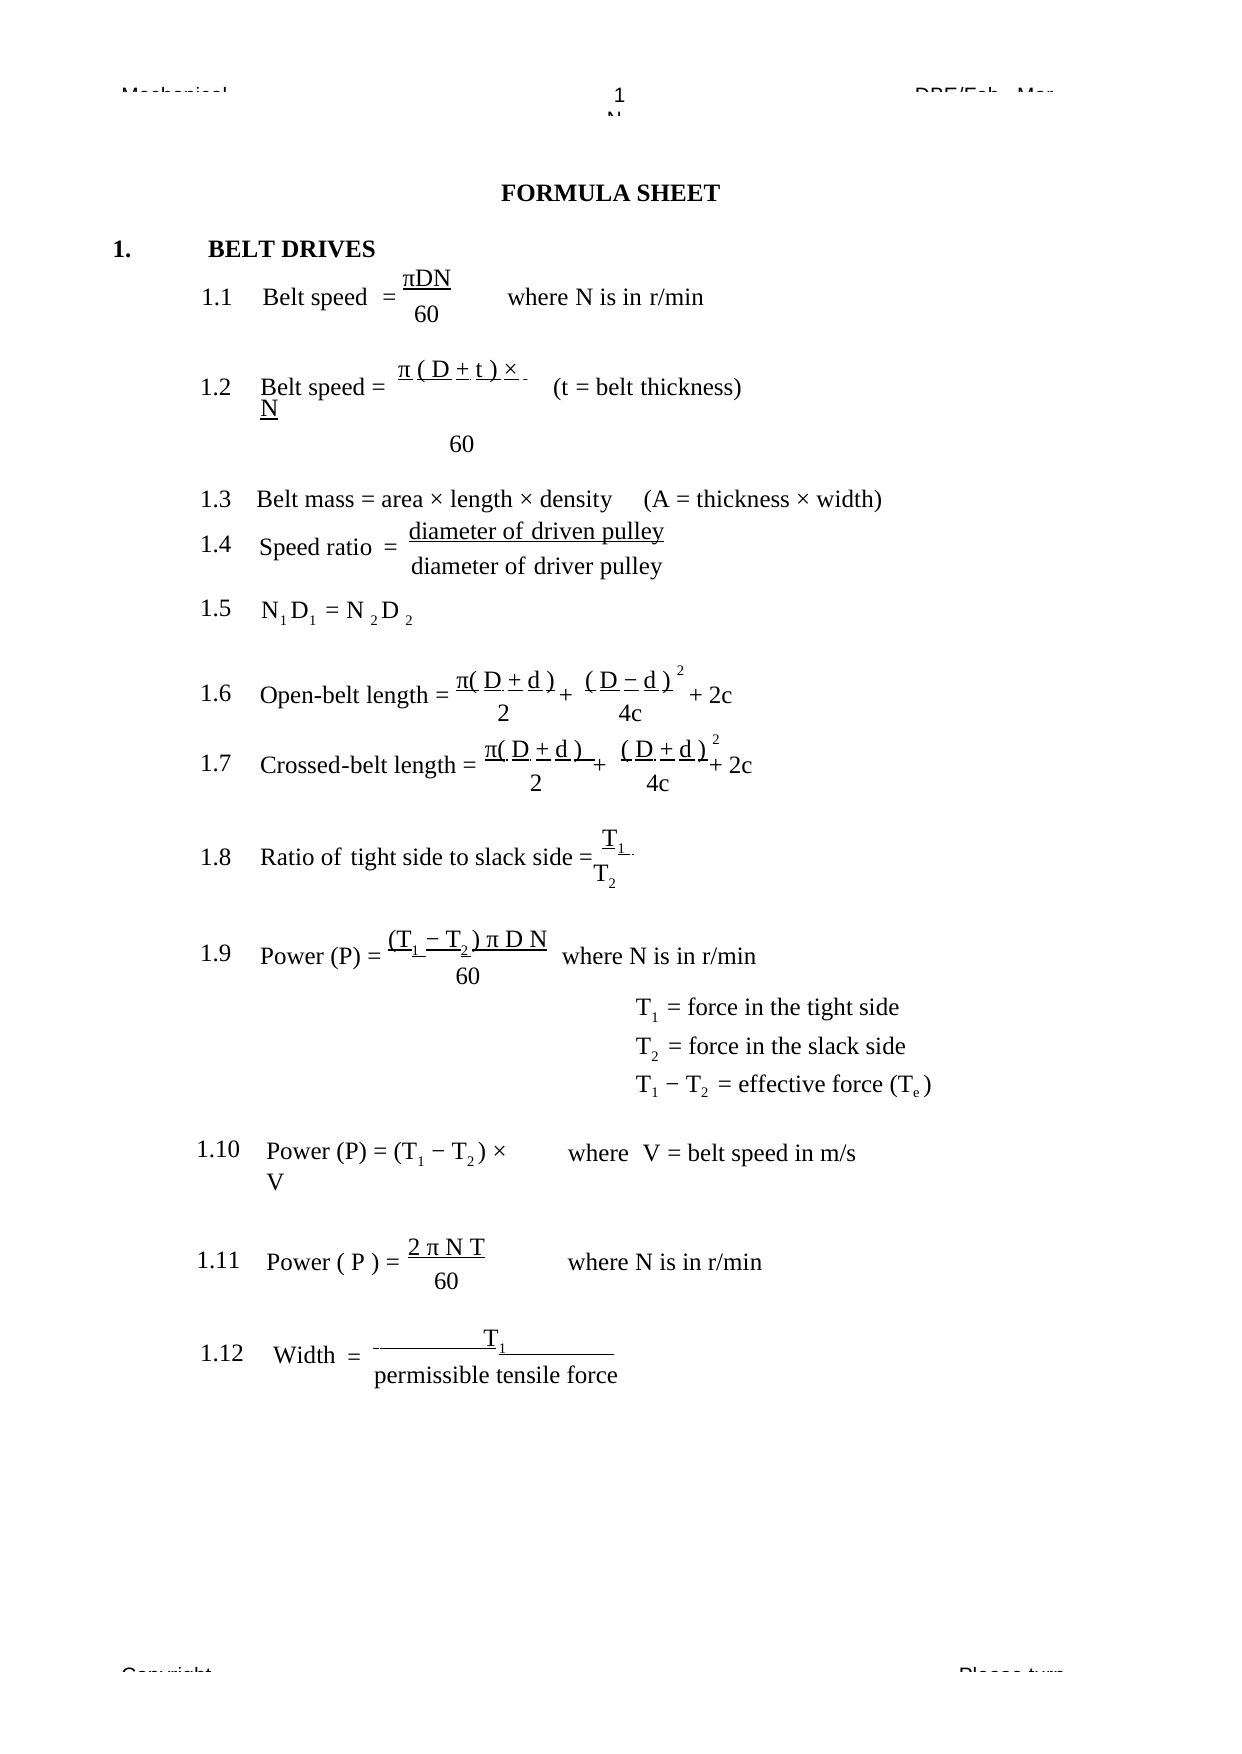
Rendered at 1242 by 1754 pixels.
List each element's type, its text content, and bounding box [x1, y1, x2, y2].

text Width [273, 1341, 341, 1369]
text T2 = force in the slack side [636, 1031, 1114, 1064]
text 1.1 [100, 282, 232, 311]
text 60 [451, 961, 484, 990]
text 1. BELT DRIVES [112, 235, 1114, 262]
text T1 − T2 = effective force (Te ) [636, 1069, 1114, 1101]
text π( D + d ) ( D − d ) 2 [456, 662, 1114, 687]
text where N is in r/min [562, 941, 1114, 969]
text 1.12 [100, 1338, 243, 1367]
text 1.11 [100, 1245, 240, 1274]
text T2 [588, 867, 620, 892]
text where N is in r/min [507, 282, 1114, 311]
text π( D + d ) ( D + d ) 2 [484, 732, 1114, 757]
text 1.6 [100, 678, 231, 701]
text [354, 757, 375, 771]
text T1 = force in the tight side [636, 992, 1114, 1026]
text 1.5 [100, 593, 231, 622]
text 1.2 [100, 372, 231, 401]
text Open-belt length = + + 2c [420, 687, 1114, 702]
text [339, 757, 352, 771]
text Power ( P ) = [266, 1247, 400, 1276]
text Power (P) = (T1 − T2 ) × V [266, 1138, 522, 1200]
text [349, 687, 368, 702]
text 60 [260, 436, 474, 456]
text 60 [410, 306, 443, 326]
text Speed ratio = [259, 532, 402, 561]
text permissible tensile force [374, 1366, 1114, 1389]
text 2 4c [492, 702, 647, 727]
text Power (P) = [260, 941, 384, 969]
text diameter of driven pulley [408, 516, 1114, 544]
text = πDN [377, 266, 456, 306]
text (T1 − T2 ) π D N [387, 924, 548, 958]
text (t = belt thickness) [553, 372, 1114, 401]
text 2 π N T [405, 1232, 487, 1260]
text diameter of driver pulley [411, 552, 1114, 579]
text FORMULA SHEET [496, 179, 724, 206]
text where [568, 1138, 635, 1167]
text 1.4 [100, 529, 231, 558]
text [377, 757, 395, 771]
text 1.8 [100, 842, 231, 871]
text Belt speed = π ( D + t ) × N [260, 356, 538, 436]
text Crossed-belt length = + + 2c [447, 757, 1114, 771]
text 1.9 [100, 938, 231, 967]
text Ratio of tight side to slack side = T1 [260, 825, 1114, 867]
text where N is in r/min [567, 1247, 1114, 1276]
text N1 D1 = N 2 D 2 [261, 597, 1114, 628]
text 60 [430, 1267, 463, 1294]
text Belt speed [262, 282, 370, 311]
text V = belt speed in m/s [642, 1138, 1114, 1167]
text 2 4c [524, 771, 674, 796]
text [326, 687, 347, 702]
text 1.10 [100, 1134, 240, 1163]
text 1.3 Belt mass = area × length × density (A = thickness × width) [200, 485, 1114, 512]
text 1.7 [100, 748, 231, 771]
text = T1 [347, 1325, 1114, 1366]
